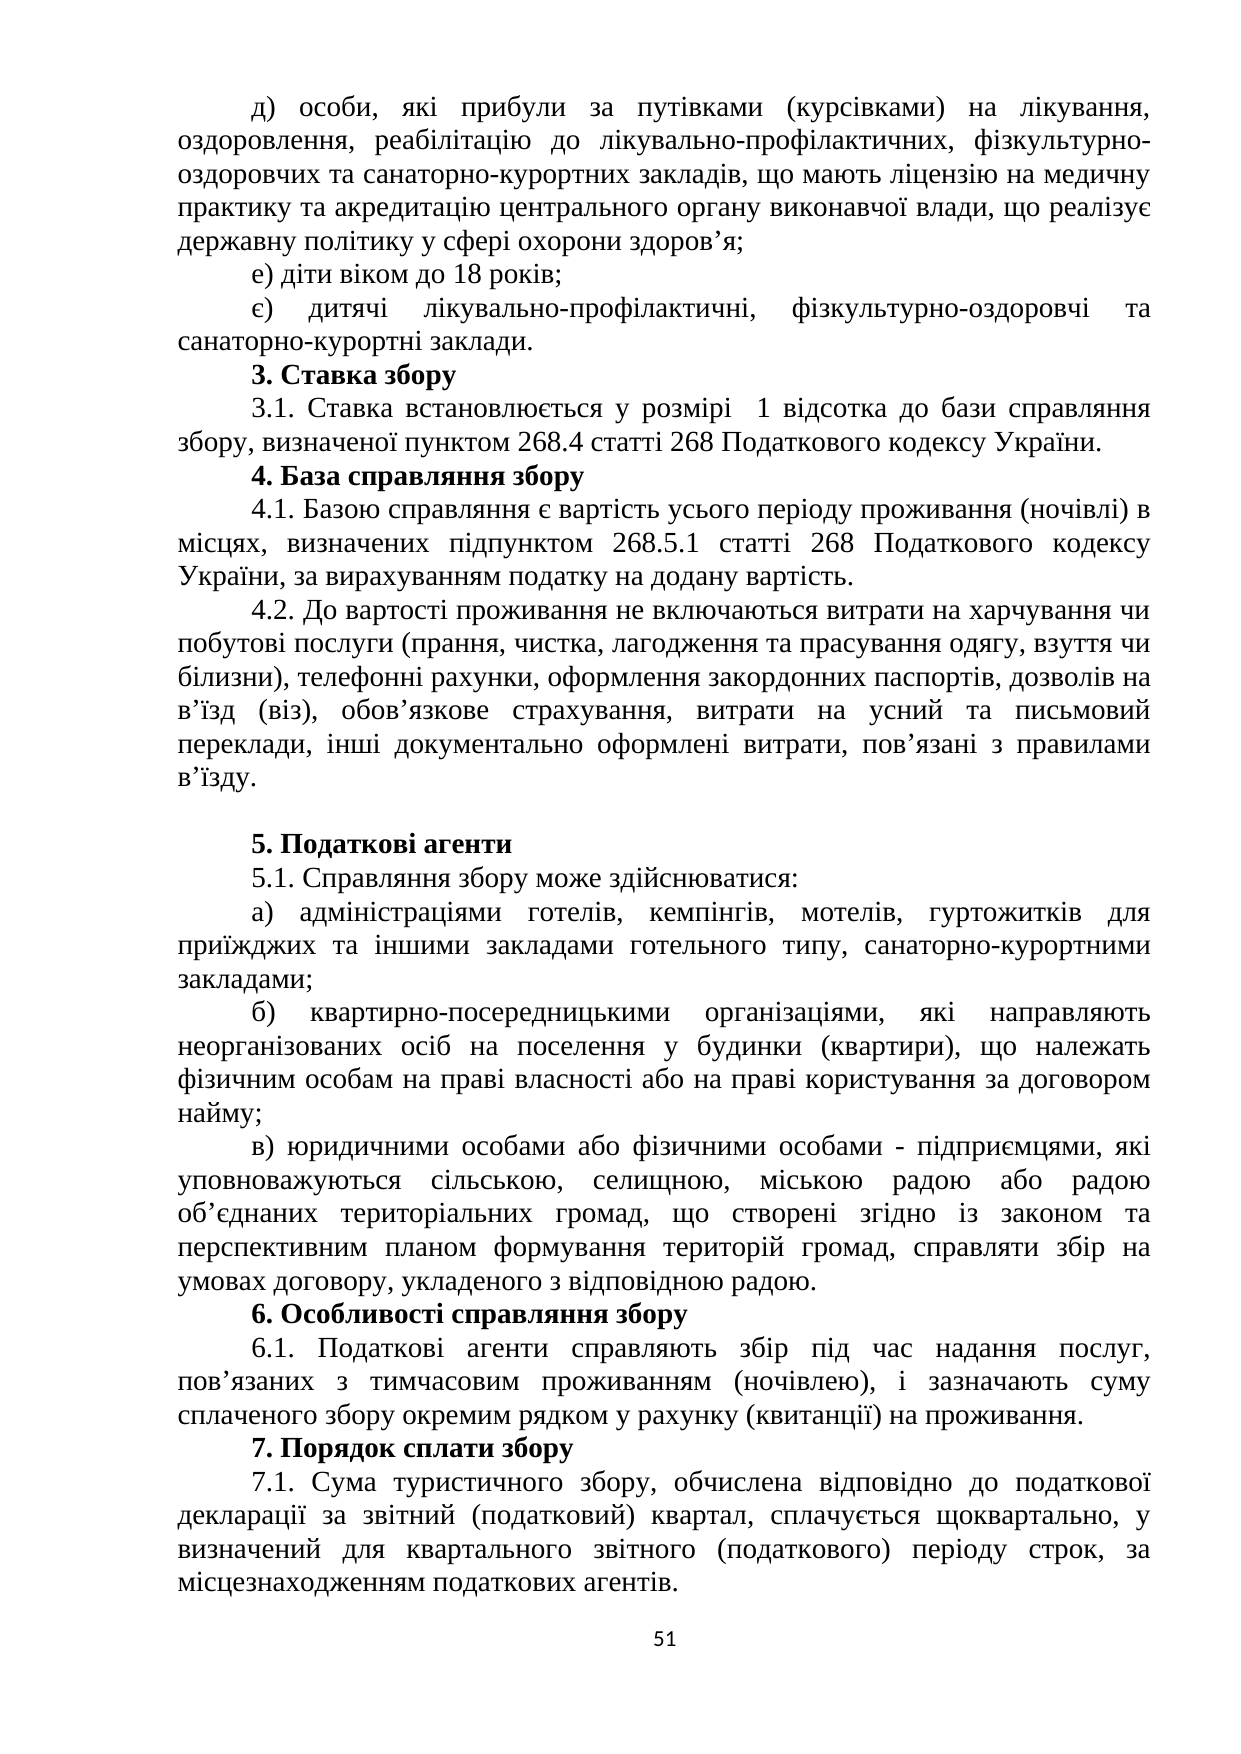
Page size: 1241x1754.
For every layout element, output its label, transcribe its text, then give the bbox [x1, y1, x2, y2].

text 4.1. Базою справляння є вартість усього періоду проживання (ночівлі) в місцях, визначених підпунктом 268.5.1 статті 268 Податкового кодексу України, за вирахуванням податку на додану вартість. [177, 491, 1152, 592]
text 7.1. Сума туристичного збору, обчислена відповідно до податкової декларації за звітний (податковий) квартал, сплачується щоквартально, у визначений для квартального звітного (податкового) періоду строк, за місцезнаходженням податкових агентів. [177, 1464, 1152, 1598]
text е) діти віком до 18 років; [177, 256, 1152, 290]
text 5. Податкові агенти [177, 827, 1152, 860]
text 4. База справляння збору [177, 458, 1152, 491]
text 3.1. Ставка встановлюється у розмірі 1 відсотка до бази справляння збору, визначеної пунктом 268.4 статті 268 Податкового кодексу України. [177, 391, 1152, 458]
text 7. Порядок сплати збору [177, 1430, 1152, 1464]
text є) дитячі лікувально-профілактичні, фізкультурно-оздоровчі та санаторно-курортні заклади. [177, 290, 1152, 357]
text д) особи, які прибули за путівками (курсівками) на лікування, оздоровлення, реабілітацію до лікувально-профілактичних, фізкультурно-оздоровчих та санаторно-курортних закладів, що мають ліцензію на медичну практику та акредитацію центрального органу виконавчої влади, що реалізує державну політику у сфері охорони здоров’я; [177, 89, 1152, 256]
text б) квартирно-посередницькими організаціями, які направляють неорганізованих осіб на поселення у будинки (квартири), що належать фізичним особам на праві власності або на праві користування за договором найму; [177, 994, 1152, 1128]
text 4.2. До вартості проживання не включаються витрати на харчування чи побутові послуги (прання, чистка, лагодження та прасування одягу, взуття чи білизни), телефонні рахунки, оформлення закордонних паспортів, дозволів на в’їзд (віз), обов’язкове страхування, витрати на усний та письмовий переклади, інші документально оформлені витрати, пов’язані з правилами в’їзду. [177, 592, 1152, 793]
text а) адміністраціями готелів, кемпінгів, мотелів, гуртожитків для приїжджих та іншими закладами готельного типу, санаторно-курортними закладами; [177, 894, 1152, 994]
text в) юридичними особами або фізичними особами - підприємцями, які уповноважуються сільською, селищною, міською радою або радою об’єднаних територіальних громад, що створені згідно із законом та перспективним планом формування територій громад, справляти збір на умовах договору, укладеного з відповідною радою. [177, 1128, 1152, 1296]
text 5.1. Справляння збору може здійснюватися: [177, 860, 1152, 894]
text 6. Особливості справляння збору [177, 1296, 1152, 1330]
text 6.1. Податкові агенти справляють збір під час надання послуг, пов’язаних з тимчасовим проживанням (ночівлею), і зазначають суму сплаченого збору окремим рядком у рахунку (квитанції) на проживання. [177, 1330, 1152, 1430]
text 3. Ставка збору [177, 357, 1152, 391]
